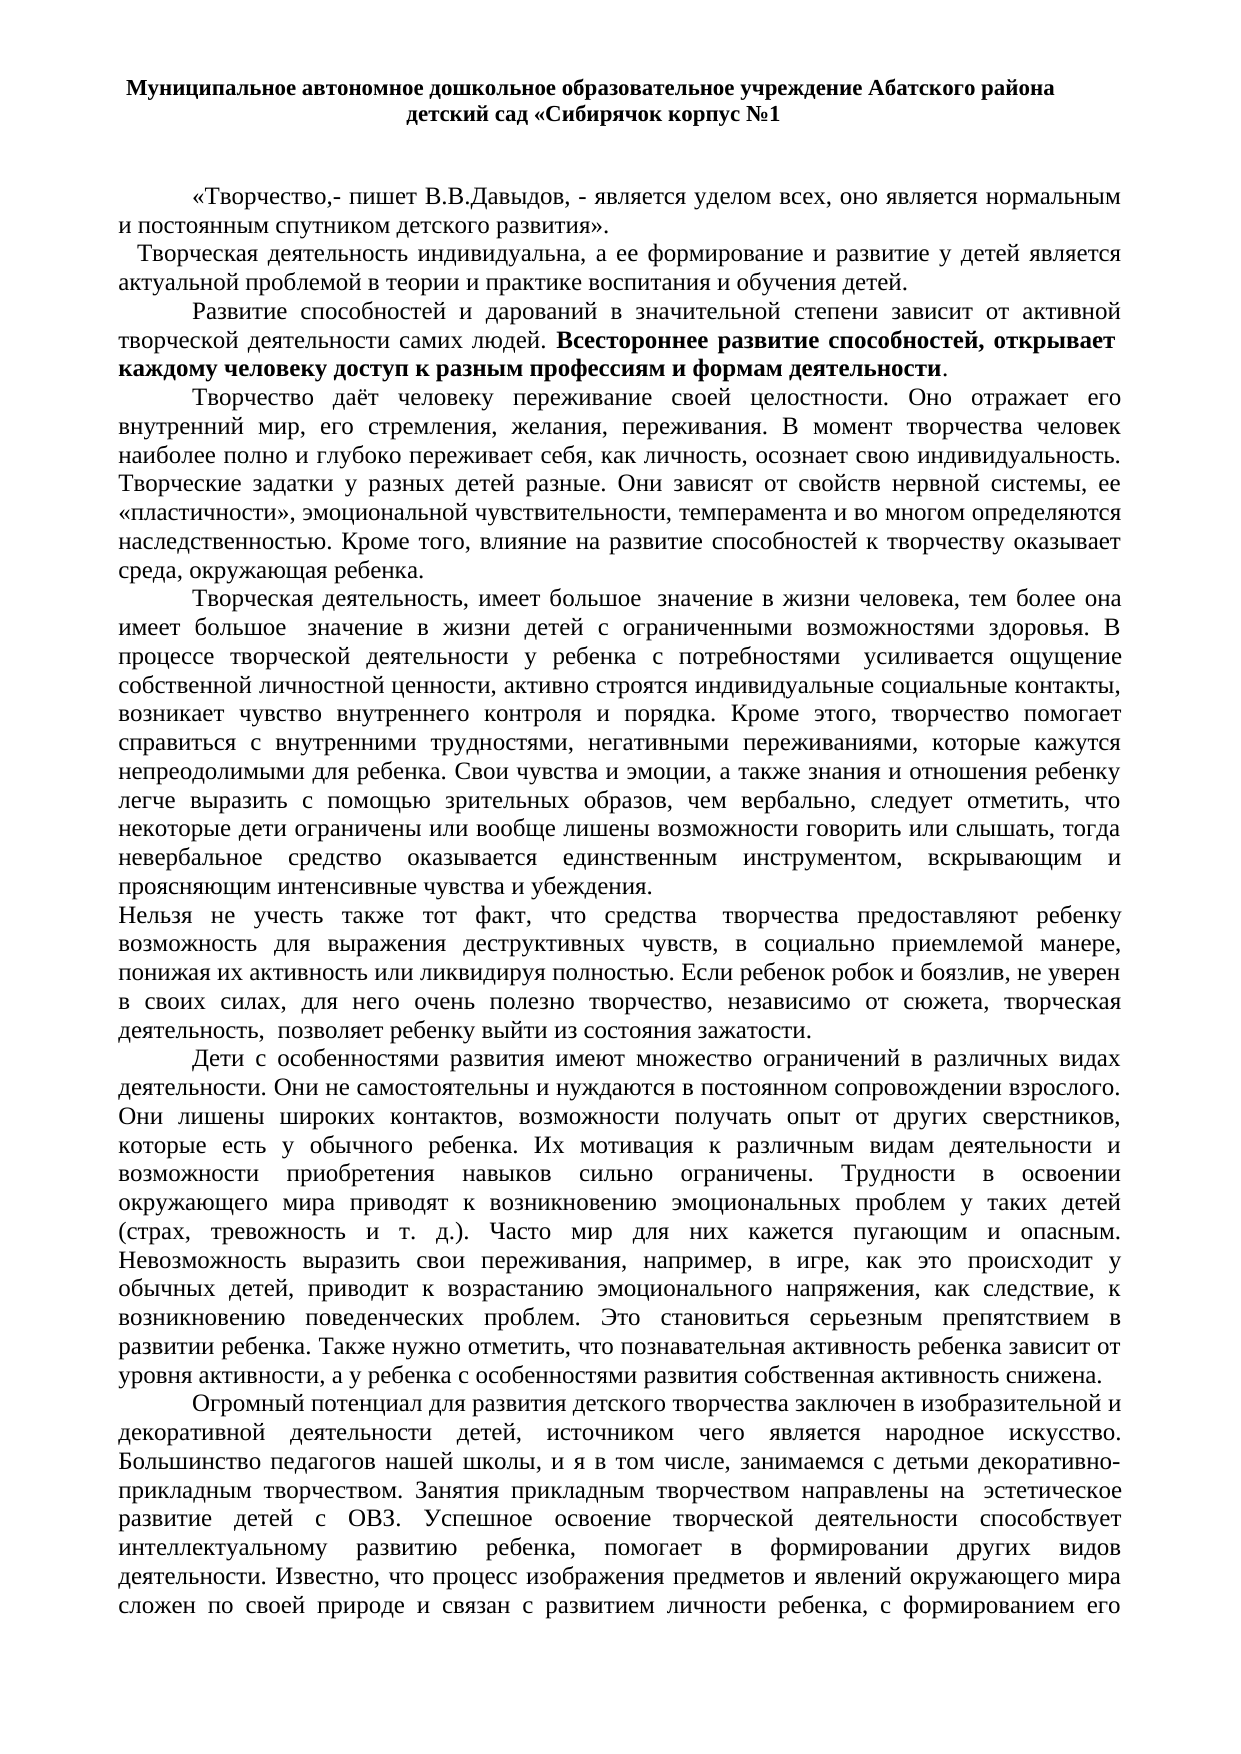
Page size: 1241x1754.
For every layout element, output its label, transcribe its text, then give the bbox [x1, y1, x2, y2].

text Творческая деятельность, имеет большое значение в жизни человека, тем более она имеет большое значение в жизни детей с ограниченными возможностями здоровья. В процессе творческой деятельности у ребенка с потребностями усиливается ощущение собственной личностной ценности, активно строятся индивидуальные социальные контакты, возникает чувство внутреннего контроля и порядка. Кроме этого, творчество помогает справиться с внутренними трудностями, негативными переживаниями, которые кажутся непреодолимыми для ребенка. Свои чувства и эмоции, а также знания и отношения ребенку легче выразить с помощью зрительных образов, чем вербально, следует отметить, что некоторые дети ограничены или вообще лишены возможности говорить или слышать, тогда невербальное средство оказывается единственным инструментом, вскрывающим и проясняющим интенсивные чувства и убеждения. [118, 583, 1122, 900]
text Творчество даёт человеку переживание своей целостности. Оно отражает его внутренний мир, его стремления, желания, переживания. В момент творчества человек наиболее полно и глубоко переживает себя, как личность, осознает свою индивидуальность. Творческие задатки у разных детей разные. Они зависят от свойств нервной системы, ее «пластичности», эмоциональной чувствительности, темперамента и во многом определяются наследственностью. Кроме того, влияние на развитие способностей к творчеству оказывает среда, окружающая ребенка. [118, 382, 1122, 583]
text Нельзя не учесть также тот факт, что средства творчества предоставляют ребенку возможность для выражения деструктивных чувств, в социально приемлемой манере, понижая их активность или ликвидируя полностью. Если ребенок робок и боязлив, не уверен в своих силах, для него очень полезно творчество, независимо от сюжета, творческая деятельность, позволяет ребенку выйти из состояния зажатости. [118, 900, 1122, 1043]
text Развитие способностей и дарований в значительной степени зависит от активной творческой деятельности самих людей. Всестороннее развитие способностей, открывает каждому человеку доступ к разным профессиям и формам деятельности. [118, 296, 1122, 382]
text Дети с особенностями развития имеют множество ограничений в различных видах деятельности. Они не самостоятельны и нуждаются в постоянном сопровождении взрослого. Они лишены широких контактов, возможности получать опыт от других сверстников, которые есть у обычного ребенка. Их мотивация к различным видам деятельности и возможности приобретения навыков сильно ограничены. Трудности в освоении окружающего мира приводят к возникновению эмоциональных проблем у таких детей (страх, тревожность и т. д.). Часто мир для них кажется пугающим и опасным. Невозможность выразить свои переживания, например, в игре, как это происходит у обычных детей, приводит к возрастанию эмоционального напряжения, как следствие, к возникновению поведенческих проблем. Это становиться серьезным препятствием в развитии ребенка. Также нужно отметить, что познавательная активность ребенка зависит от уровня активности, а у ребенка с особенностями развития собственная активность снижена. [118, 1043, 1122, 1388]
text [118, 1388, 1122, 1618]
text «Творчество,- пишет В.В.Давыдов, - является уделом всех, оно является нормальным и постоянным спутником детского развития». [118, 181, 1122, 238]
text Творческая деятельность индивидуальна, а ее формирование и развитие у детей является актуальной проблемой в теории и практике воспитания и обучения детей. [118, 238, 1122, 296]
